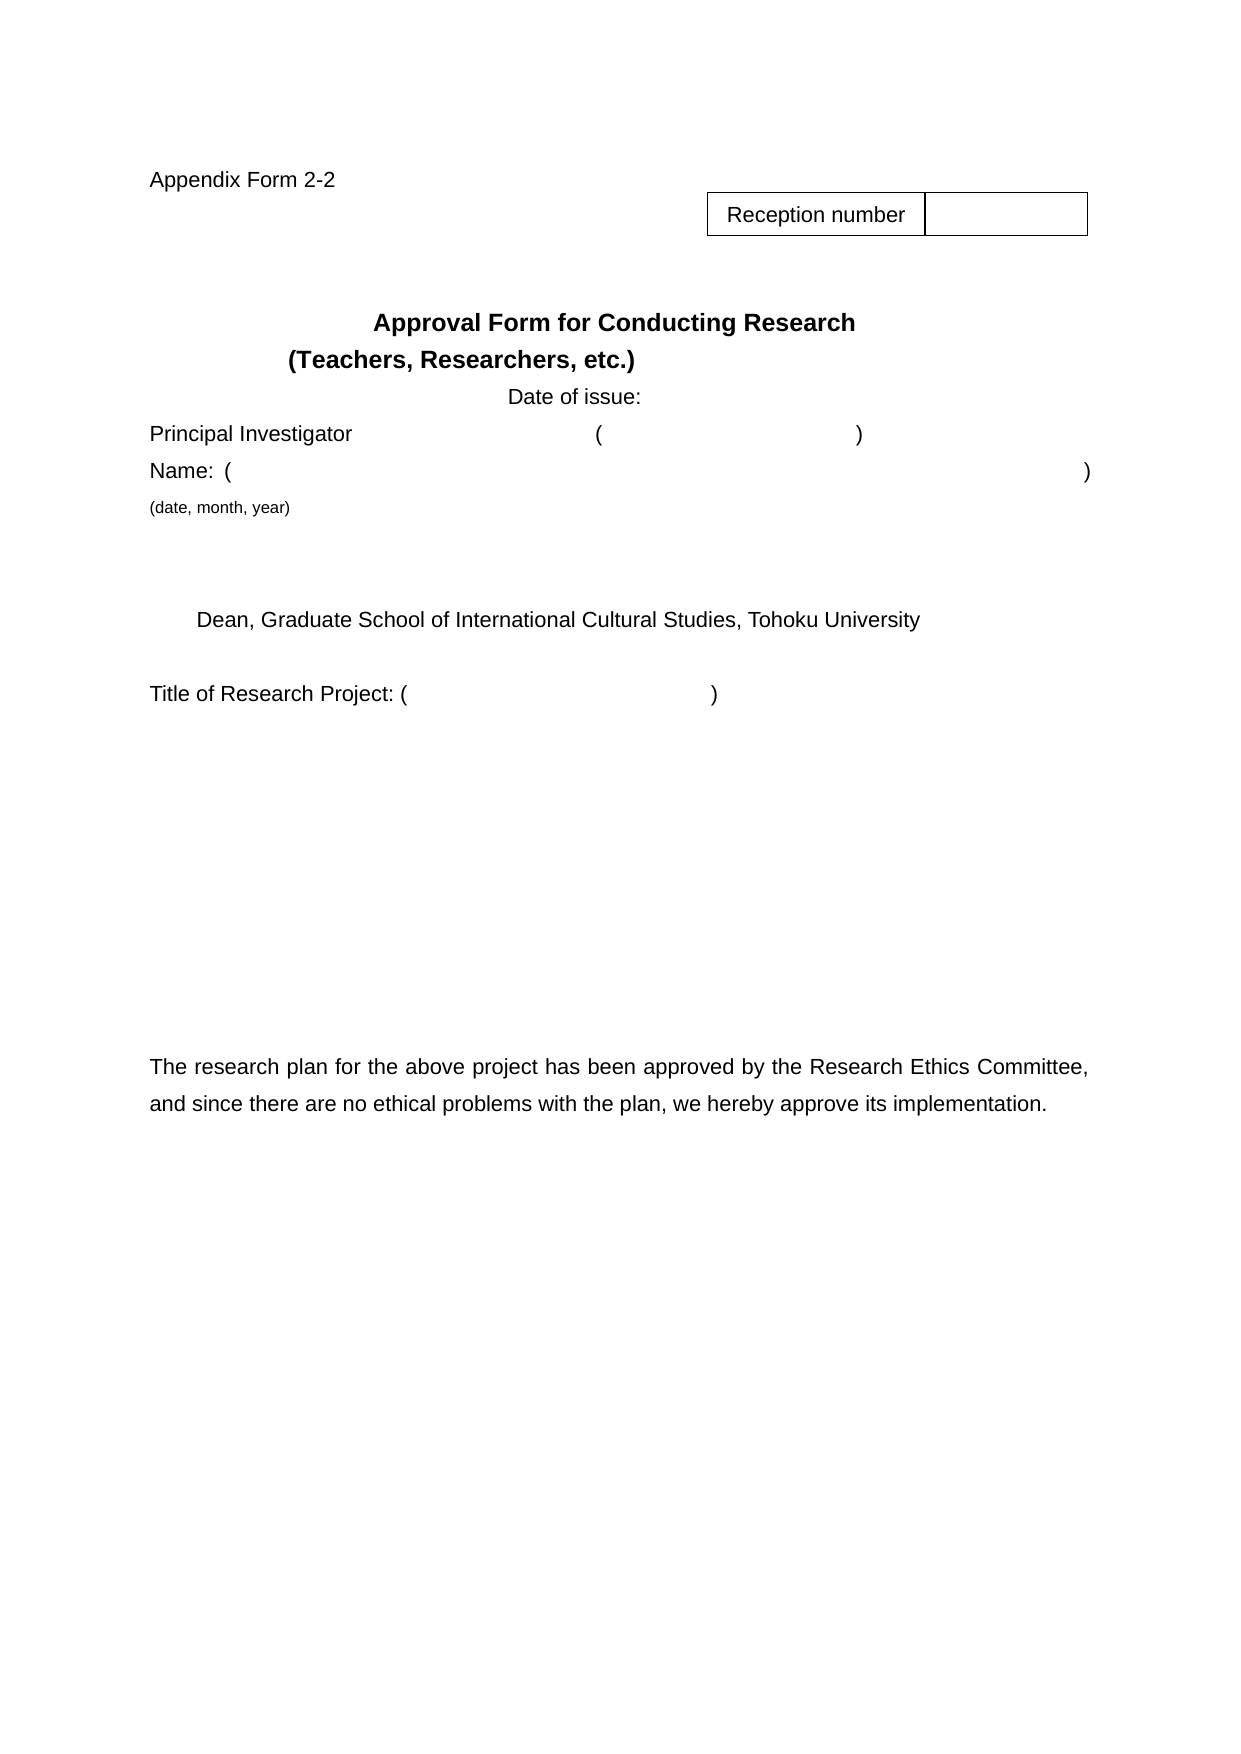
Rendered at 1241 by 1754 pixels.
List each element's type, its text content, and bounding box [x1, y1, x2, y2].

text Name: ( ) (date, month, year) [149, 452, 1091, 526]
text The research plan for the above project has been approved by the Research Ethics Committee, and since there are no ethical problems with the plan, we hereby approve its implementation. [149, 1048, 1091, 1122]
text Principal Investigator ( ) [149, 415, 1091, 452]
table_header Reception number [708, 193, 924, 235]
text (Teachers, Researchers, etc.) [149, 341, 996, 378]
table_header [926, 193, 1087, 235]
text Approval Form for Conducting Research [149, 303, 1091, 341]
text Appendix Form 2-2 [149, 167, 1091, 192]
text Title of Research Project: ( ) [149, 675, 1091, 712]
text Date of issue: [149, 378, 996, 415]
text Dean, Graduate School of International Cultural Studies, Tohoku University [149, 601, 1091, 638]
